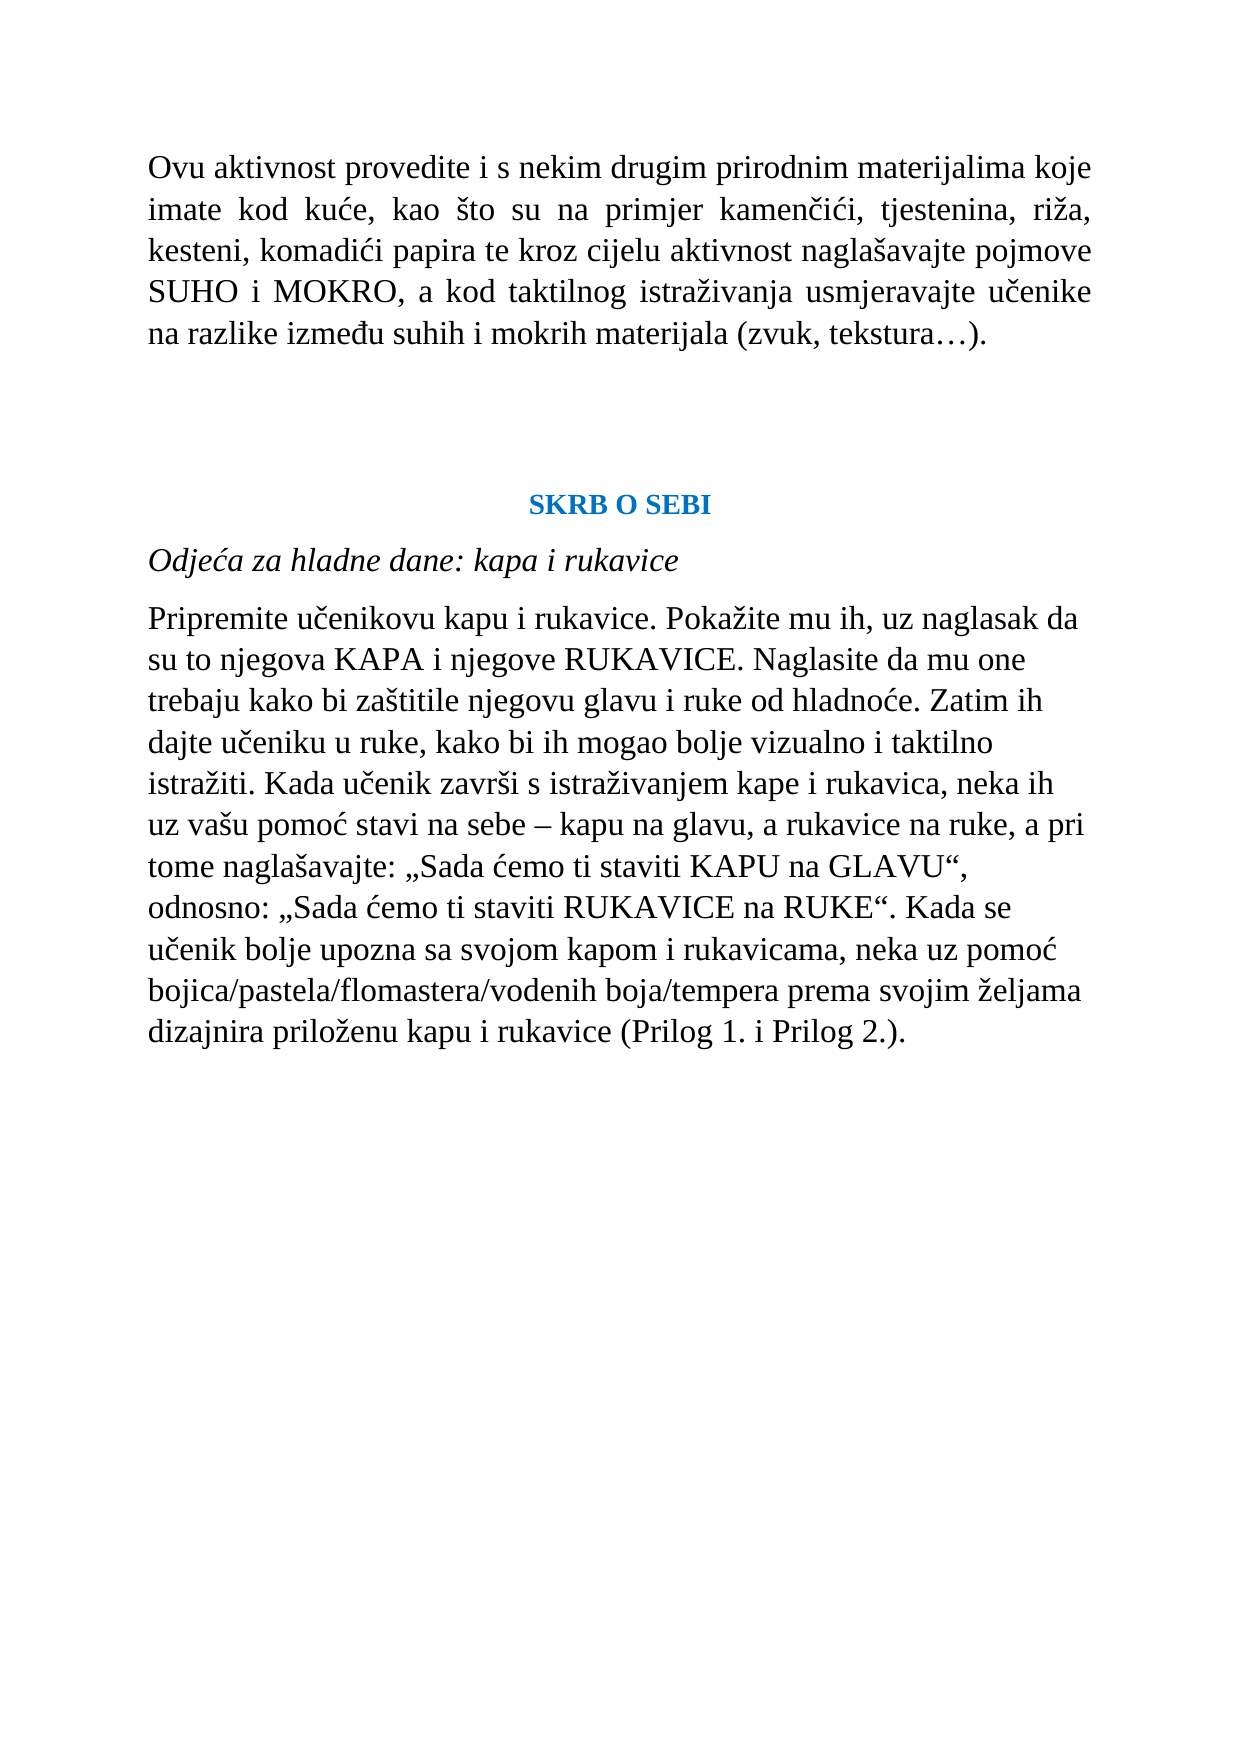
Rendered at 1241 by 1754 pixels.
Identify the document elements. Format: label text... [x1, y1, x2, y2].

text Ovu aktivnost provedite i s nekim drugim prirodnim materijalima koje imate kod kuće, kao što su na primjer kamenčići, tjestenina, riža, kesteni, komadići papira te kroz cijelu aktivnost naglašavajte pojmove SUHO i MOKRO, a kod taktilnog istraživanja usmjeravajte učenike na razlike između suhih i mokrih materijala (zvuk, tekstura…). [148, 148, 1093, 351]
text Pripremite učenikovu kapu i rukavice. Pokažite mu ih, uz naglasak da su to njegova KAPA i njegove RUKAVICE. Naglasite da mu one trebaju kako bi zaštitile njegovu glavu i ruke od hladnoće. Zatim ih dajte učeniku u ruke, kako bi ih mogao bolje vizualno i taktilno istražiti. Kada učenik završi s istraživanjem kape i rukavica, neka ih uz vašu pomoć stavi na sebe – kapu na glavu, a rukavice na ruke, a pri tome naglašavajte: „Sada ćemo ti staviti KAPU na GLAVU“, odnosno: „Sada ćemo ti staviti RUKAVICE na RUKE“. Kada se učenik bolje upozna sa svojom kapom i rukavicama, neka uz pomoć bojica/pastela/flomastera/vodenih boja/tempera prema svojim željama dizajnira priloženu kapu i rukavice (Prilog 1. i Prilog 2.). [148, 598, 1093, 1050]
text Odjeća za hladne dane: kapa i rukavice [148, 540, 1093, 578]
text SKRB O SEBI [148, 487, 1093, 521]
